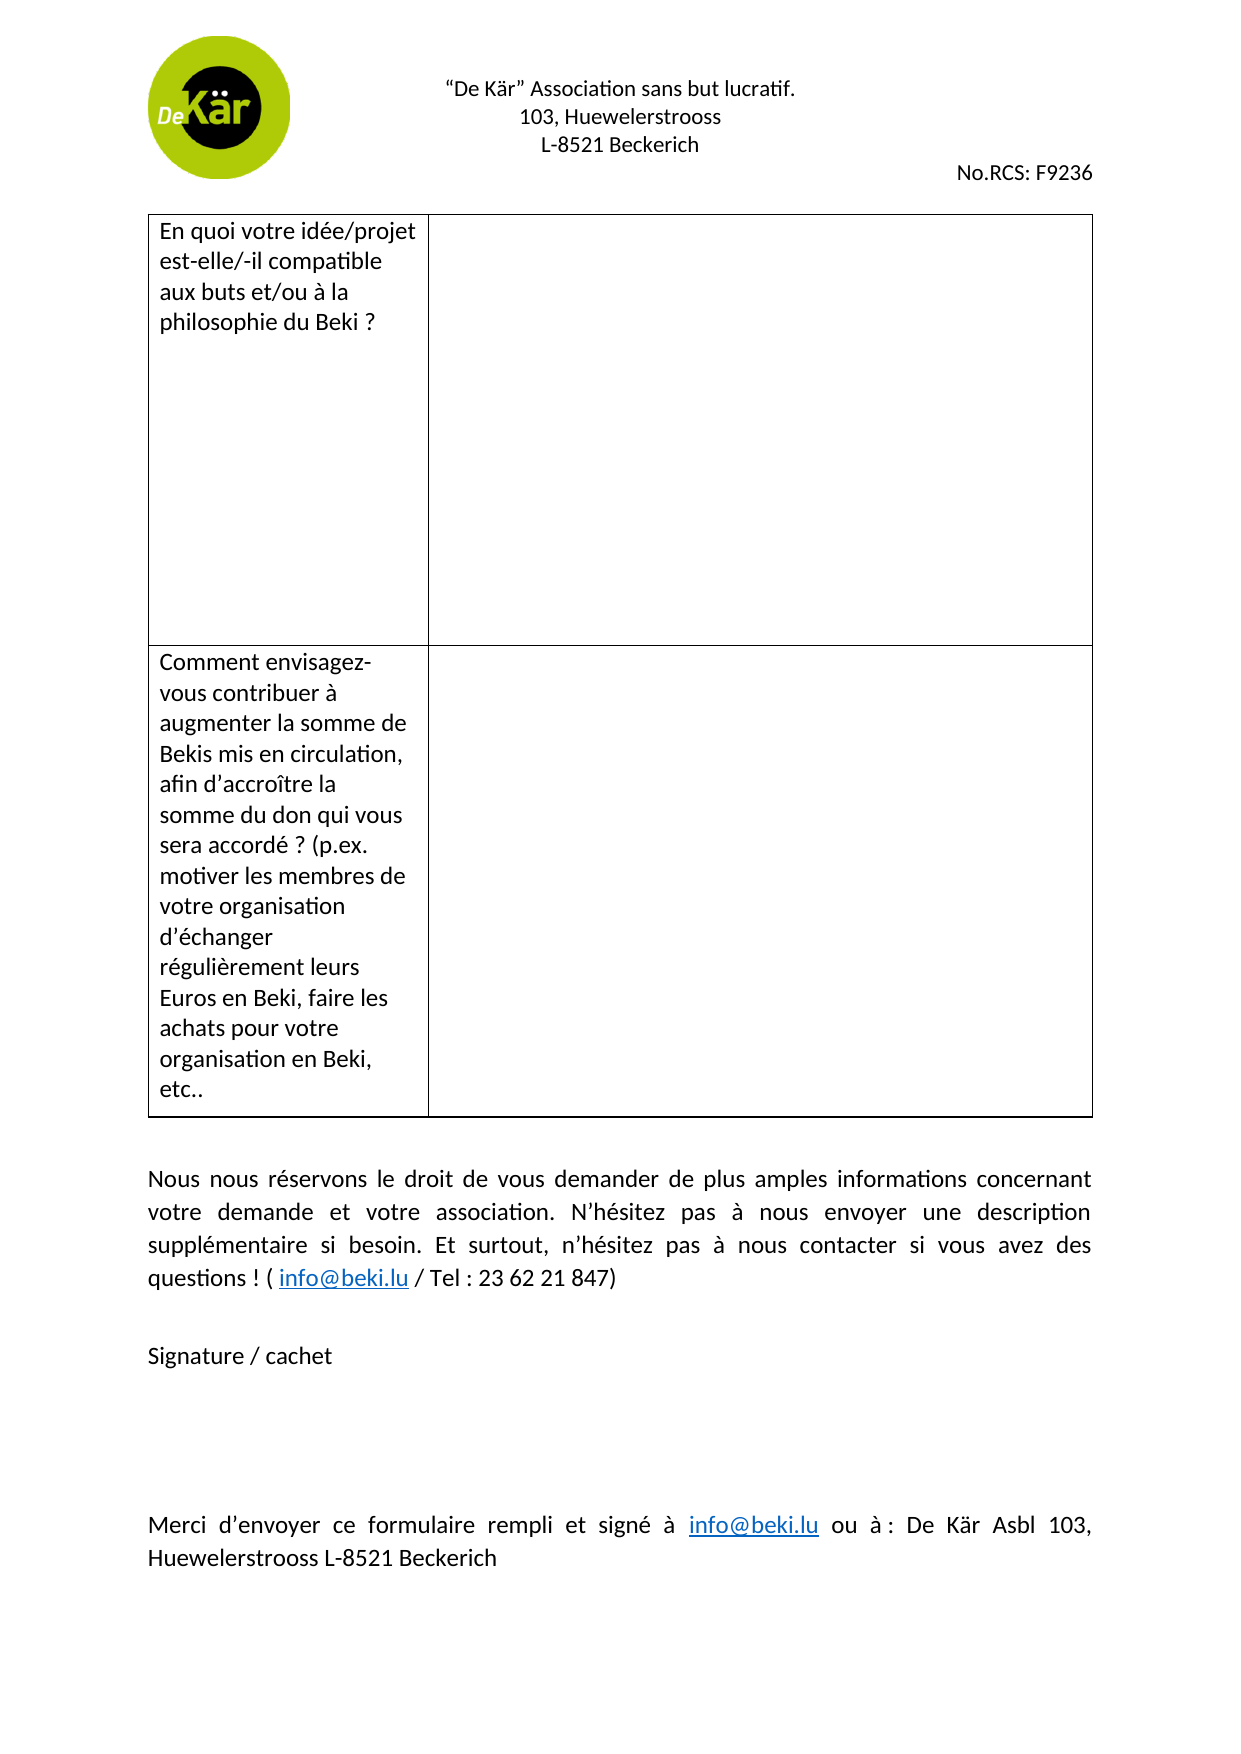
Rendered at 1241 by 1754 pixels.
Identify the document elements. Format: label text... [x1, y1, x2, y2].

table_cell En quoi votre idée/projet est-elle/-il compatible aux buts et/ou à la philosophie du Beki ? [149, 215, 428, 645]
table_cell [429, 646, 1092, 1116]
picture [147, 36, 290, 179]
table_cell Comment envisagez-vous contribuer à augmenter la somme de Bekis mis en circulation, afin d’accroître la somme du don qui vous sera accordé ? (p.ex. motiver les membres de votre organisation d’échanger régulièrement leurs Euros en Beki, faire les achats pour votre organisation en Beki, etc.. [149, 646, 428, 1116]
text Merci d’envoyer ce formulaire rempli et signé à info@beki.lu ou à : De Kär Asbl 103, Huewelerstrooss L-8521 Beckerich [148, 1509, 1093, 1573]
text Nous nous réservons le droit de vous demander de plus amples informations concernant votre demande et votre association. N’hésitez pas à nous envoyer une description supplémentaire si besoin. Et surtout, n’hésitez pas à nous contacter si vous avez des questions ! ( info@beki.lu / Tel : 23 62 21 847) [148, 1163, 1093, 1292]
text Signature / cachet [148, 1340, 1093, 1371]
table_cell [429, 215, 1092, 645]
